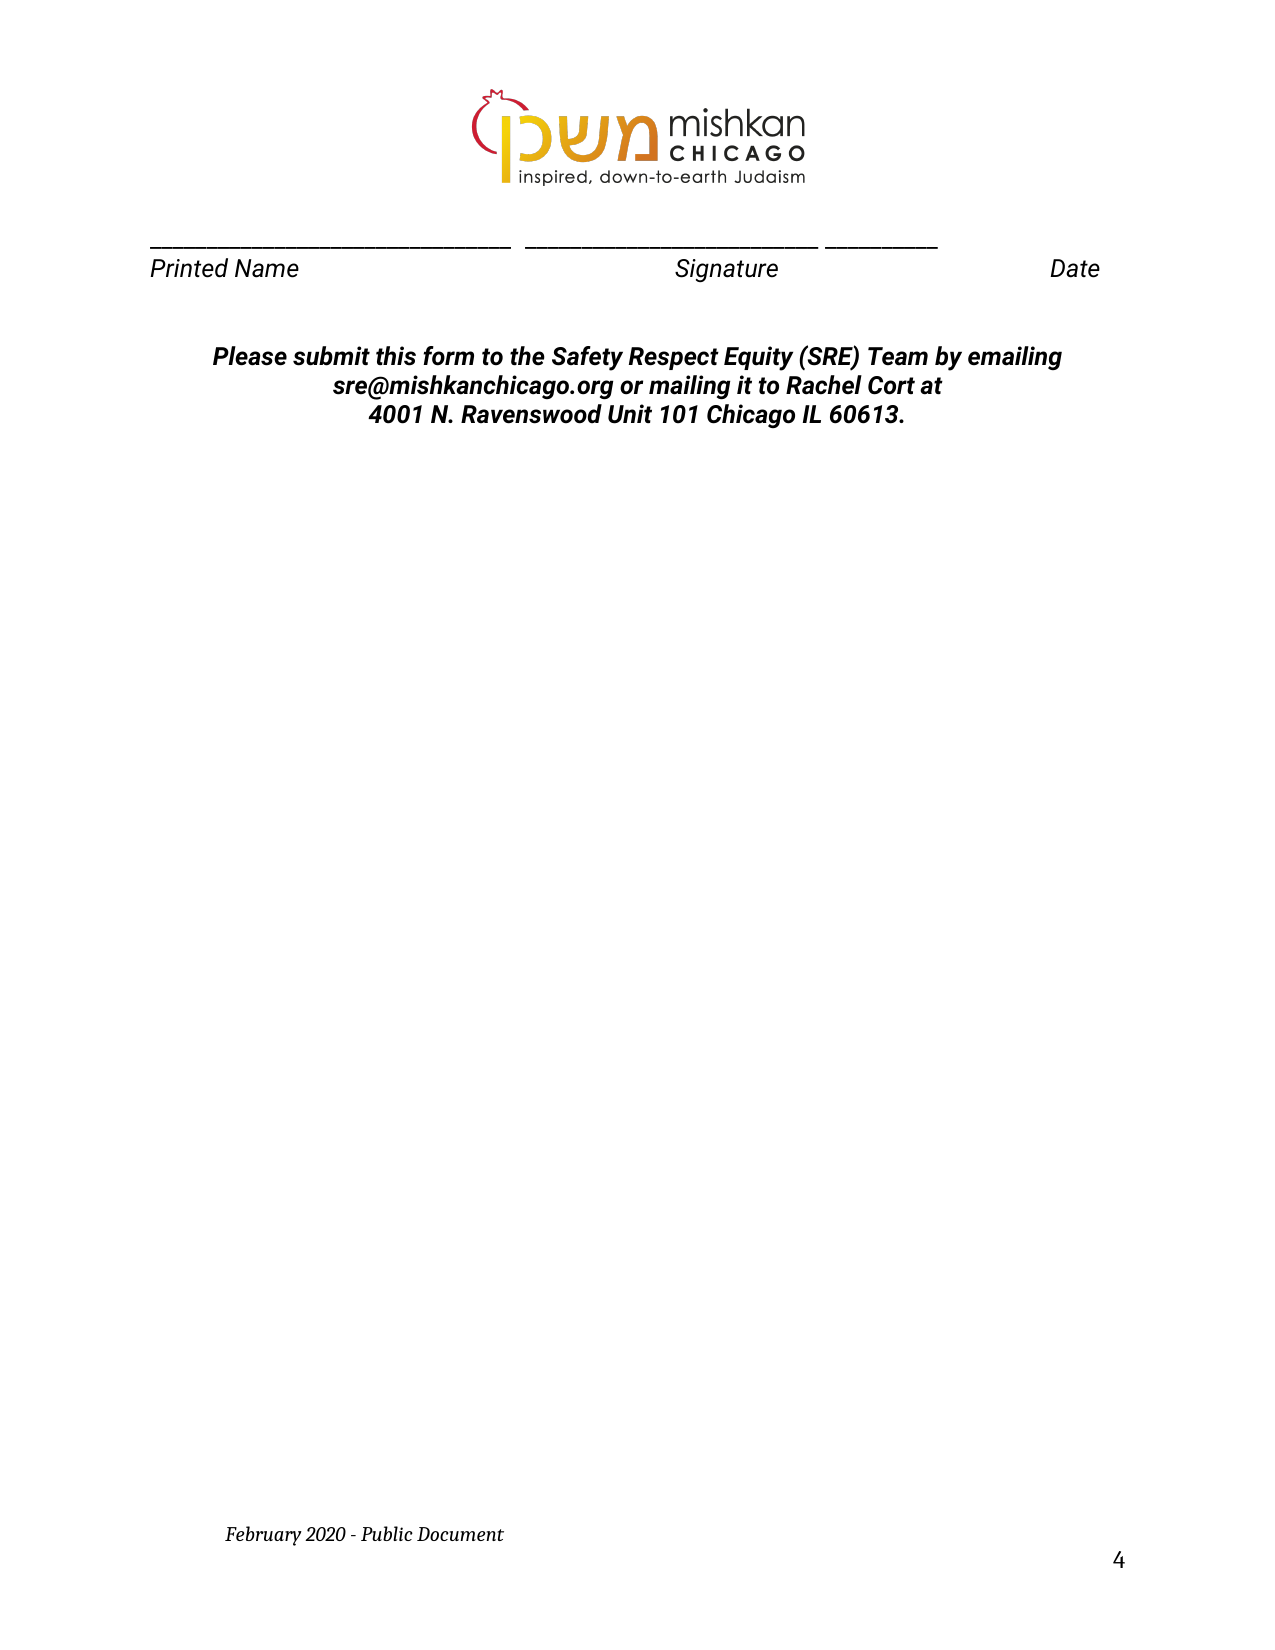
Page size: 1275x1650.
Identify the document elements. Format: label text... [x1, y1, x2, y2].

text Please submit this form to the Safety Respect Equity (SRE) Team by emailing sre@mishkanchicago.org or mailing it to Rachel Cort at [150, 342, 1125, 400]
text ________________________________ __________________________ __________ [150, 224, 1125, 254]
picture [430, 75, 845, 225]
text Printed Name Signature Date [150, 254, 1125, 283]
text 4001 N. Ravenswood Unit 101 Chicago IL 60613. [150, 400, 1125, 429]
